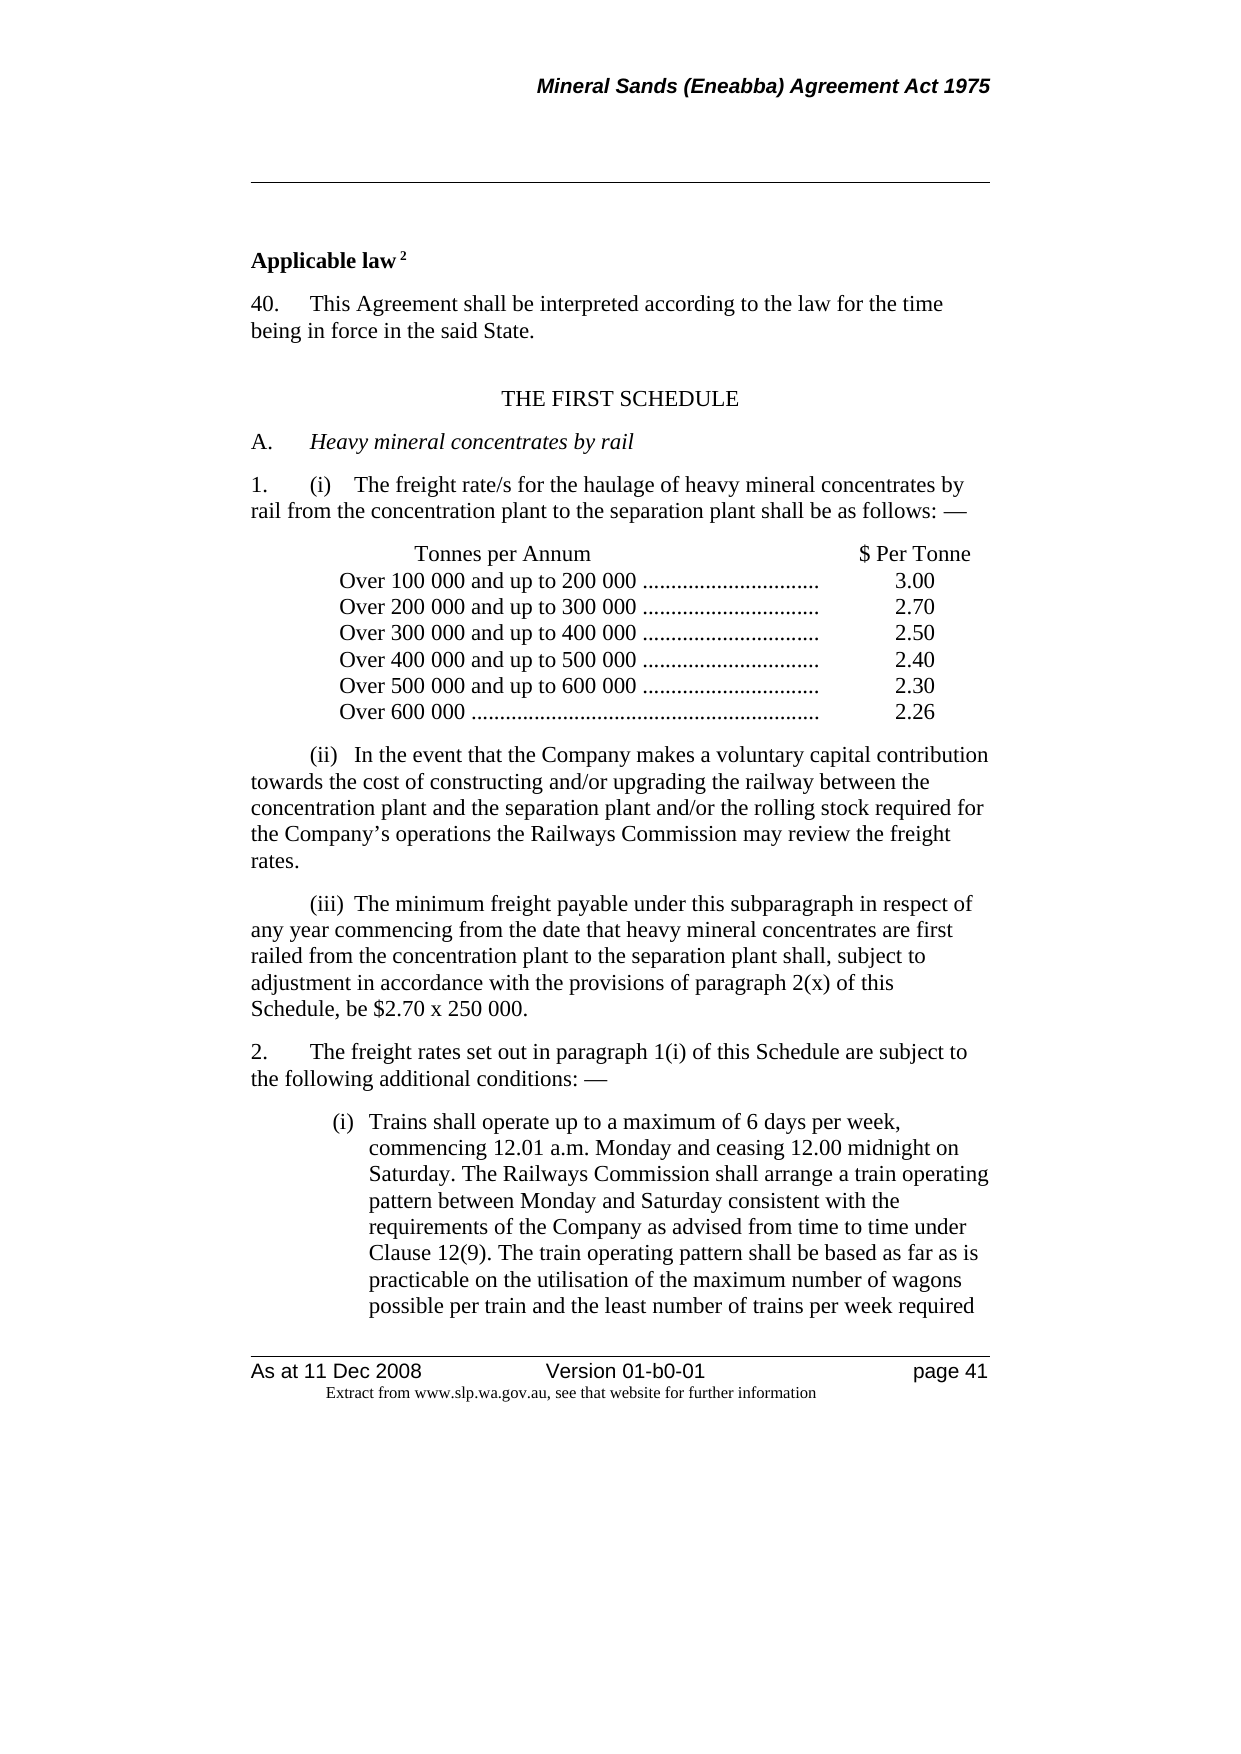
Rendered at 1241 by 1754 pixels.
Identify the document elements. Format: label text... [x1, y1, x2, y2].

table_cell 3.00 [841, 567, 989, 593]
table_cell 2.26 [841, 699, 989, 725]
text 1. (i) The freight rate/s for the haulage of heavy mineral concentrates by rail from the concentration plant to the separation plant shall be as follows: — [251, 471, 990, 524]
table_cell 2.70 [841, 593, 989, 619]
table_header Tonnes per Annum [324, 524, 841, 567]
table_cell Over 400 000 and up to 500 000 ............................... [324, 646, 841, 672]
table_cell Over 200 000 and up to 300 000 ............................... [324, 593, 841, 619]
table_cell 2.40 [841, 646, 989, 672]
table_cell 2.50 [841, 619, 989, 646]
table_cell Over 600 000 ............................................................. [324, 699, 841, 725]
text THE FIRST SCHEDULE [251, 385, 990, 411]
table_header $ Per Tonne [841, 524, 989, 567]
text (iii) The minimum freight payable under this subparagraph in respect of any year commencing from the date that heavy mineral concentrates are first railed from the concentration plant to the separation plant shall, subject to adjustment in accordance with the provisions of paragraph 2(x) of this Schedule, be $2.70 x 250 000. [251, 890, 990, 1022]
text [251, 1108, 990, 1318]
text (ii) In the event that the Company makes a voluntary capital contribution towards the cost of constructing and/or upgrading the railway between the concentration plant and the separation plant and/or the rolling stock required for the Company’s operations the Railways Commission may review the freight rates. [251, 741, 990, 873]
text A. Heavy mineral concentrates by rail [251, 428, 990, 454]
text 40. This Agreement shall be interpreted according to the law for the time being in force in the said State. [251, 291, 990, 343]
table_cell Over 100 000 and up to 200 000 ............................... [324, 567, 841, 593]
text Applicable law 2 [251, 247, 990, 274]
table_cell Over 500 000 and up to 600 000 ............................... [324, 672, 841, 698]
table_cell Over 300 000 and up to 400 000 ............................... [324, 619, 841, 646]
table_cell 2.30 [841, 672, 989, 698]
text 2. The freight rates set out in paragraph 1(i) of this Schedule are subject to the following additional conditions: — [251, 1038, 990, 1091]
